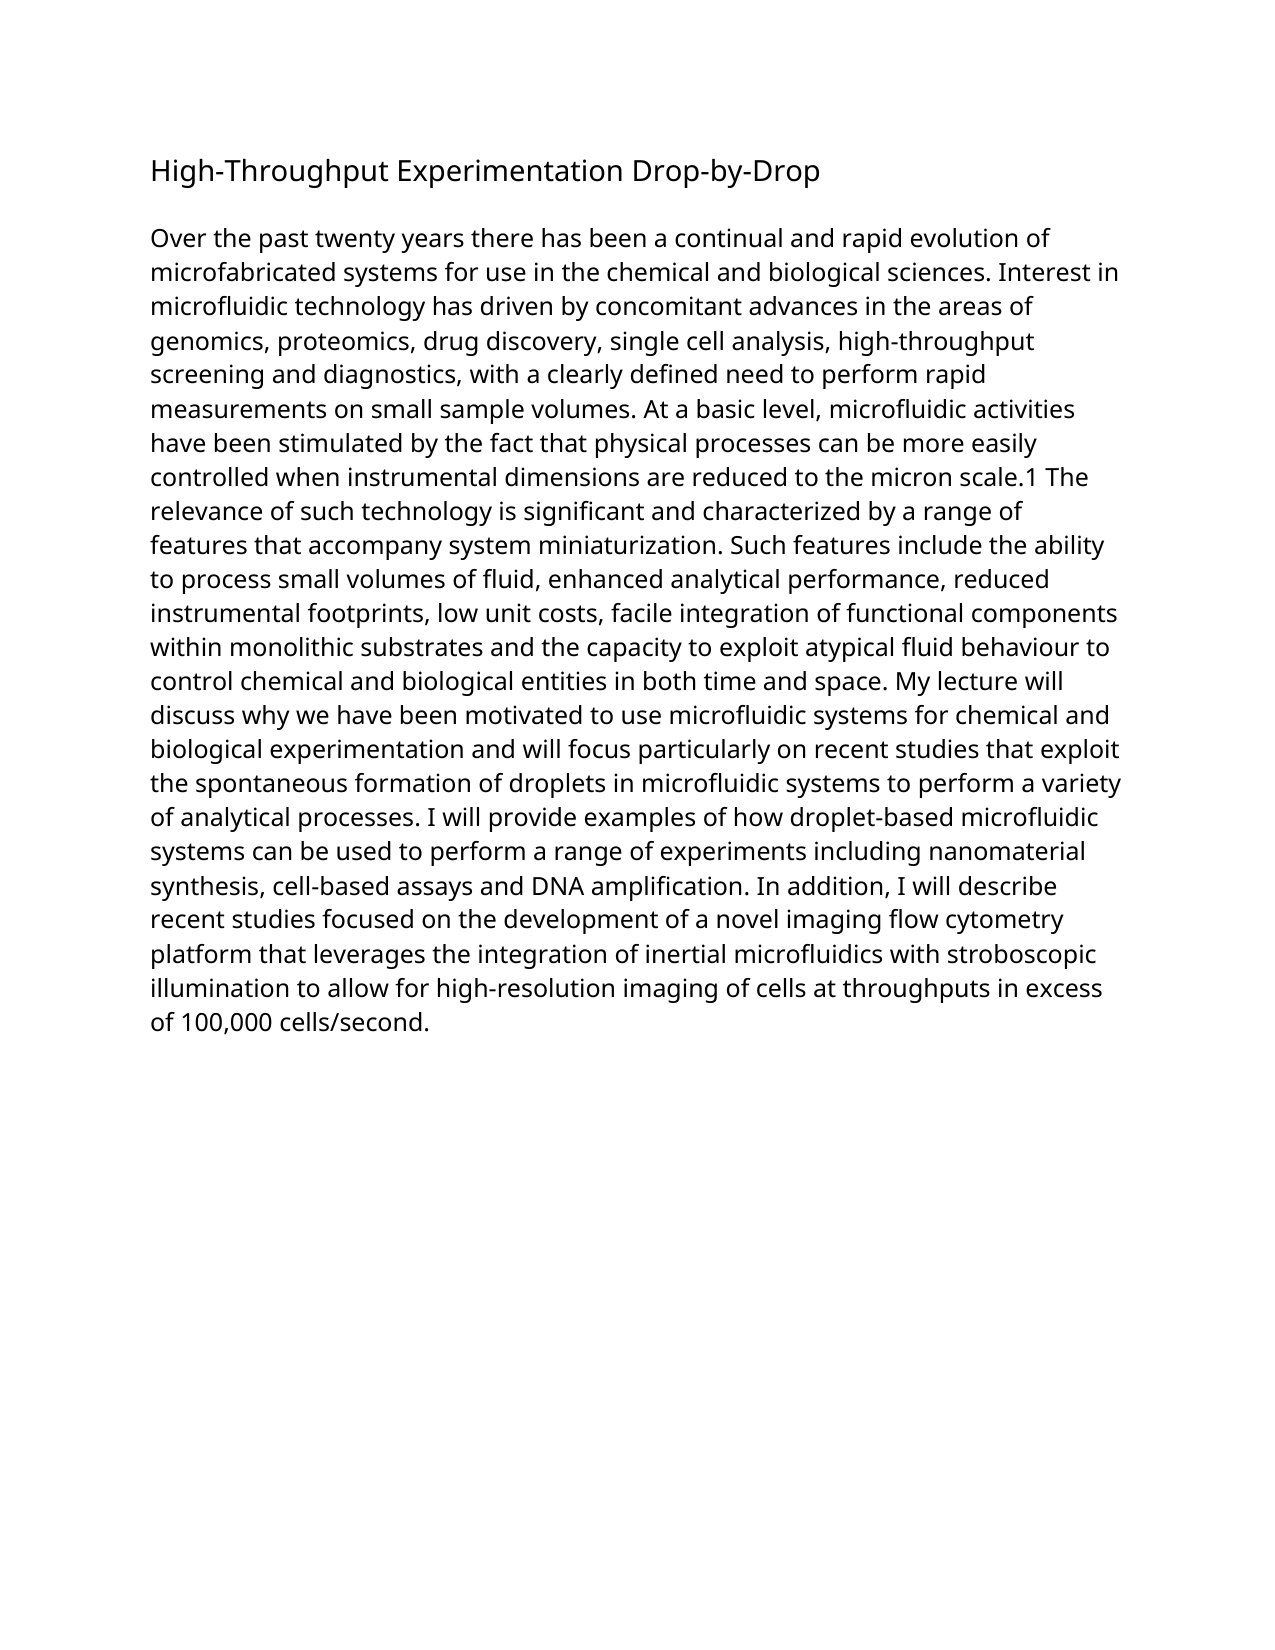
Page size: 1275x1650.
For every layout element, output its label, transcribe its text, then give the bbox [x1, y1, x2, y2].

text Over the past twenty years there has been a continual and rapid evolution of microfabricated systems for use in the chemical and biological sciences. Interest in microfluidic technology has driven by concomitant advances in the areas of genomics, proteomics, drug discovery, single cell analysis, high-throughput screening and diagnostics, with a clearly defined need to perform rapid measurements on small sample volumes. At a basic level, microfluidic activities have been stimulated by the fact that physical processes can be more easily controlled when instrumental dimensions are reduced to the micron scale.1 The relevance of such technology is significant and characterized by a range of features that accompany system miniaturization. Such features include the ability to process small volumes of fluid, enhanced analytical performance, reduced instrumental footprints, low unit costs, facile integration of functional components within monolithic substrates and the capacity to exploit atypical fluid behaviour to control chemical and biological entities in both time and space. My lecture will discuss why we have been motivated to use microfluidic systems for chemical and biological experimentation and will focus particularly on recent studies that exploit the spontaneous formation of droplets in microfluidic systems to perform a variety of analytical processes. I will provide examples of how droplet-based microfluidic systems can be used to perform a range of experiments including nanomaterial synthesis, cell-based assays and DNA amplification. In addition, I will describe recent studies focused on the development of a novel imaging flow cytometry platform that leverages the integration of inertial microfluidics with stroboscopic illumination to allow for high-resolution imaging of cells at throughputs in excess of 100,000 cells/second. [150, 221, 1125, 1038]
text High-Throughput Experimentation Drop-by-Drop [150, 150, 1125, 190]
